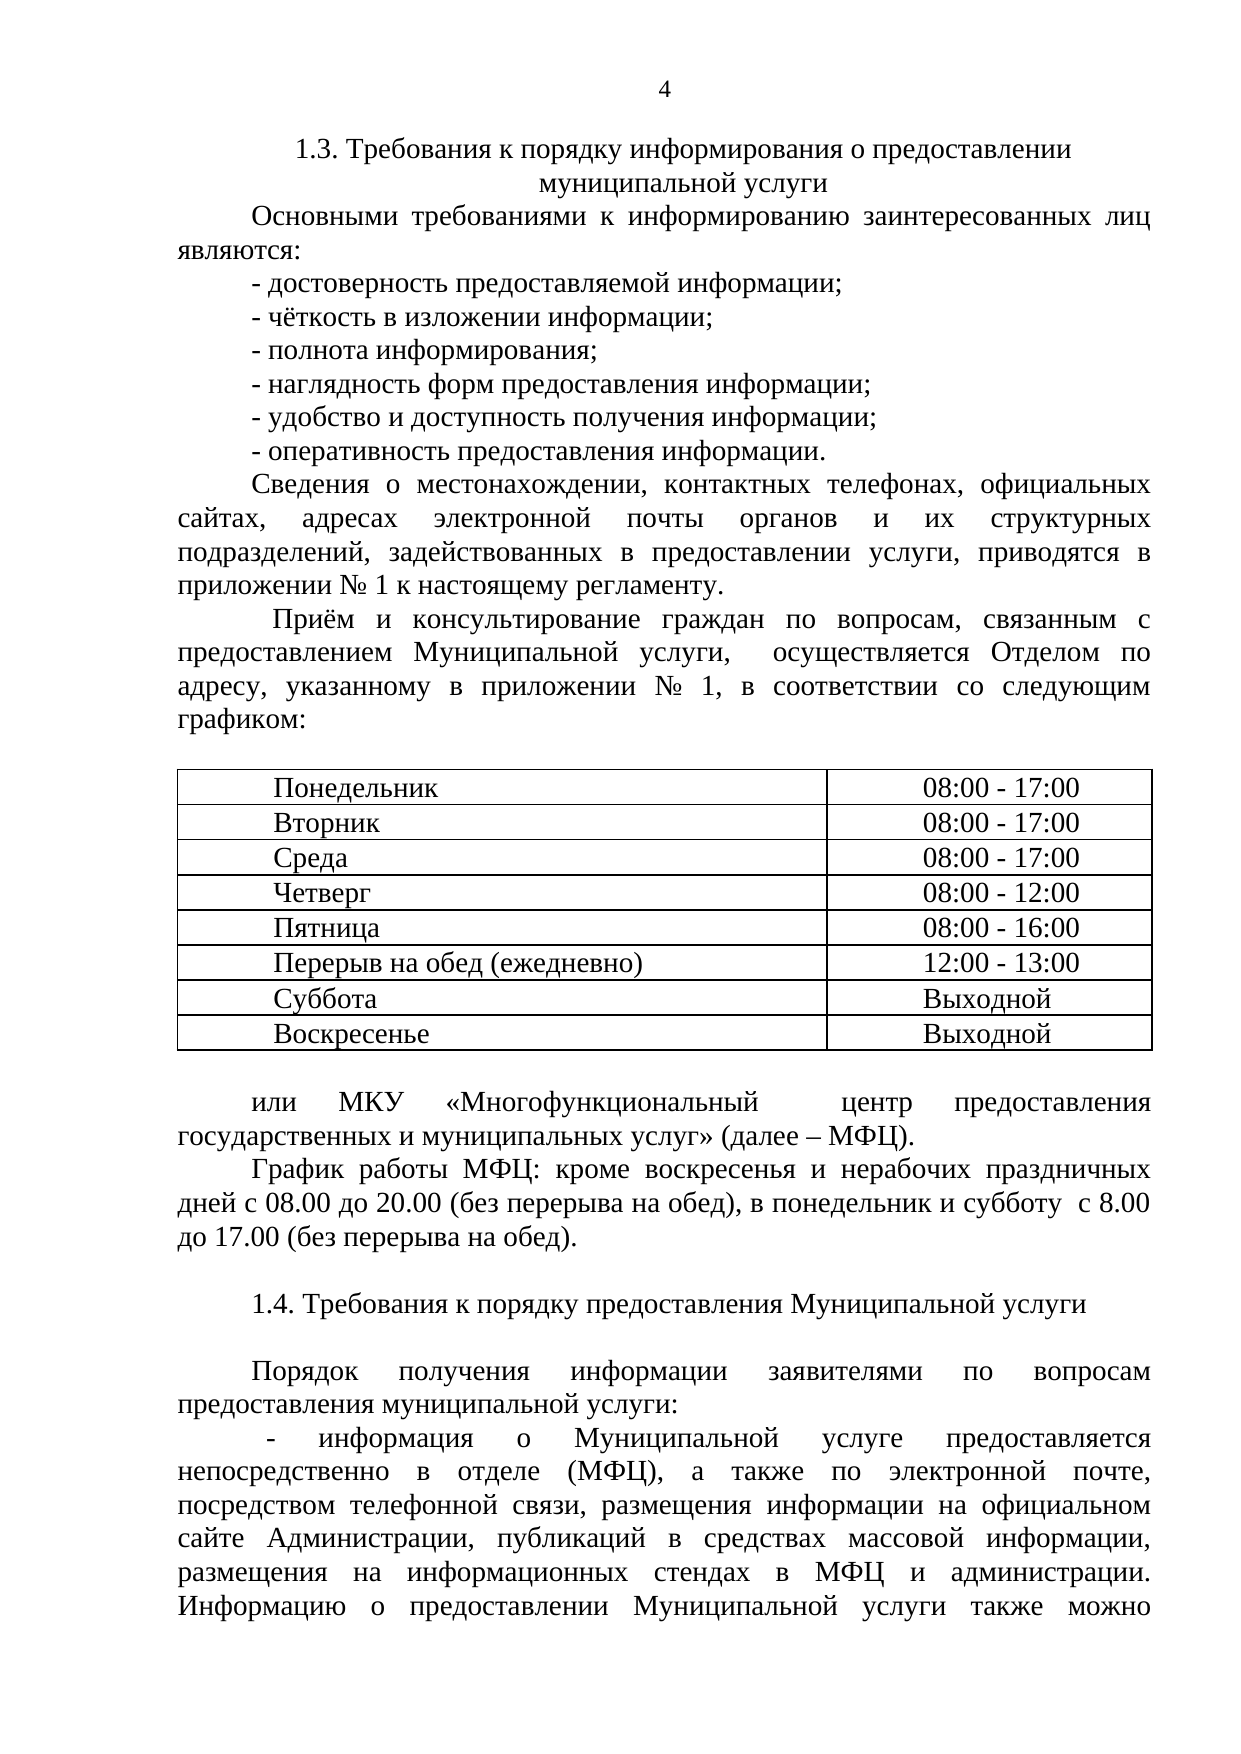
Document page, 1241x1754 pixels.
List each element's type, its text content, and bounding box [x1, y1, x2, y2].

text - оперативность предоставления информации. [177, 433, 1152, 467]
text Приём и консультирование граждан по вопросам, связанным с предоставлением Муниципальной услуги, осуществляется Отделом по адресу, указанному в приложении № 1, в соответствии со следующим графиком: [177, 601, 1152, 735]
table_cell Перерыв на обед (ежедневно) [178, 946, 826, 979]
table_cell 08:00 - 16:00 [828, 911, 1151, 944]
text - наглядность форм предоставления информации; [177, 366, 1152, 399]
text - удобство и доступность получения информации; [177, 399, 1152, 433]
table_cell Воскресенье [178, 1016, 826, 1049]
table_cell Вторник [178, 805, 826, 839]
table_cell 08:00 - 12:00 [828, 876, 1151, 909]
table_cell 08:00 - 17:00 [828, 840, 1151, 874]
text Основными требованиями к информированию заинтересованных лиц являются: [177, 198, 1152, 265]
table_cell Выходной [828, 1016, 1151, 1049]
table_cell 12:00 - 13:00 [828, 946, 1151, 979]
table_cell Суббота [178, 981, 826, 1014]
table_header 08:00 - 17:00 [828, 770, 1151, 804]
text - чёткость в изложении информации; [177, 299, 1152, 332]
text График работы МФЦ: кроме воскресенья и нерабочих праздничных дней с 08.00 до 20.00 (без перерыва на обед), в понедельник и субботу с 8.00 до 17.00 (без перерыва на обед). [177, 1152, 1152, 1252]
table_cell Среда [178, 840, 826, 874]
text 1.4. Требования к порядку предоставления Муниципальной услуги [177, 1286, 1152, 1319]
text или МКУ «Многофункциональный центр предоставления государственных и муниципальных услуг» (далее – МФЦ). [177, 1084, 1152, 1152]
table_cell Пятница [178, 911, 826, 944]
table_cell Выходной [828, 981, 1151, 1014]
table_header Понедельник [178, 770, 826, 804]
text - достоверность предоставляемой информации; [177, 265, 1152, 299]
text Порядок получения информации заявителями по вопросам предоставления муниципальной услуги: [177, 1353, 1152, 1420]
text - полнота информирования; [177, 332, 1152, 366]
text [177, 1420, 1152, 1621]
text 1.3. Требования к порядку информирования о предоставлении муниципальной услуги [215, 131, 1152, 198]
table_cell Четверг [178, 876, 826, 909]
table_cell 08:00 - 17:00 [828, 805, 1151, 839]
text Сведения о местонахождении, контактных телефонах, официальных сайтах, адресах электронной почты органов и их структурных подразделений, задействованных в предоставлении услуги, приводятся в приложении № 1 к настоящему регламенту. [177, 467, 1152, 601]
